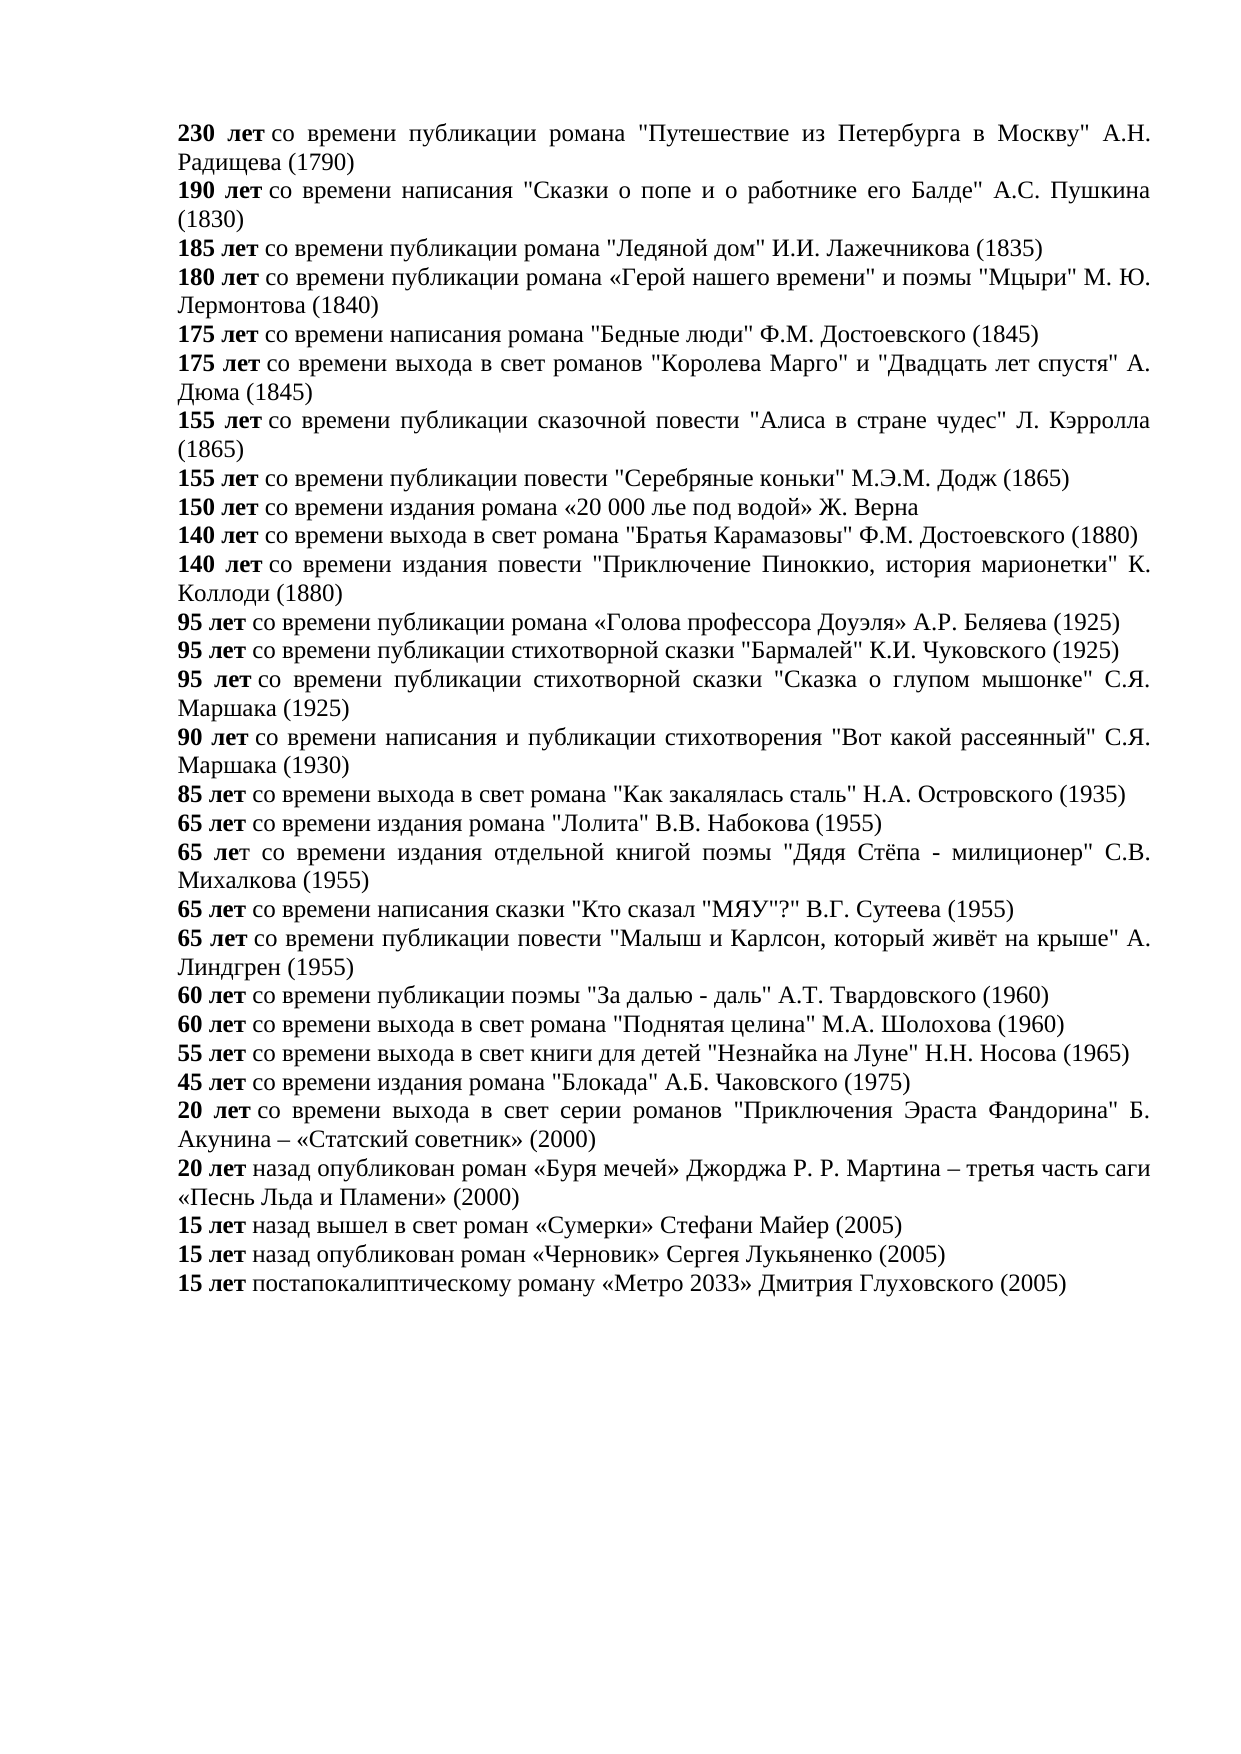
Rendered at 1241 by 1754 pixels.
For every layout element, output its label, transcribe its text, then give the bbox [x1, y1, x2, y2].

text 15 лет постапокалиптическому роману «Метро 2033» Дмитрия Глуховского (2005) [177, 1268, 1152, 1297]
text 180 лет со времени публикации романа «Герой нашего времени" и поэмы "Мцыри" М. Ю. Лермонтова (1840) [177, 262, 1152, 319]
text 65 лет со времени написания сказки "Кто сказал "МЯУ"?" В.Г. Сутеева (1955) [177, 894, 1152, 923]
text 90 лет со времени написания и публикации стихотворения "Вот какой рассеянный" С.Я. Маршака (1930) [177, 722, 1152, 779]
text 60 лет со времени выхода в свет романа "Поднятая целина" М.А. Шолохова (1960) [177, 1009, 1152, 1038]
text 140 лет со времени издания повести "Приключение Пиноккио, история марионетки" К. Коллоди (1880) [177, 549, 1152, 607]
text 15 лет назад вышел в свет роман «Сумерки» Стефани Майер (2005) [177, 1211, 1152, 1239]
text 20 лет назад опубликован роман «Буря мечей» Джорджа Р. Р. Мартина – третья часть саги «Песнь Льда и Пламени» (2000) [177, 1153, 1152, 1211]
text 65 лет со времени публикации повести "Малыш и Карлсон, который живёт на крыше" А. Линдгрен (1955) [177, 923, 1152, 981]
text 95 лет со времени публикации романа «Голова профессора Доуэля» А.Р. Беляева (1925) [177, 607, 1152, 636]
text 45 лет со времени издания романа "Блокада" А.Б. Чаковского (1975) [177, 1067, 1152, 1096]
text 190 лет со времени написания "Сказки о попе и о работнике его Балде" А.С. Пушкина (1830) [177, 176, 1152, 233]
text 20 лет со времени выхода в свет серии романов "Приключения Эраста Фандорина" Б. Акунина – «Статский советник» (2000) [177, 1096, 1152, 1153]
text 65 лет со времени издания отдельной книгой поэмы "Дядя Стёпа - милиционер" С.В. Михалкова (1955) [177, 837, 1152, 894]
text 60 лет со времени публикации поэмы "За далью - даль" А.Т. Твардовского (1960) [177, 981, 1152, 1009]
text 175 лет со времени написания романа "Бедные люди" Ф.М. Достоевского (1845) [177, 319, 1152, 348]
text 55 лет со времени выхода в свет книги для детей "Незнайка на Луне" Н.Н. Носова (1965) [177, 1038, 1152, 1067]
text 230 лет со времени публикации романа "Путешествие из Петербурга в Москву" А.Н. Радищева (1790) [177, 118, 1152, 176]
text 95 лет со времени публикации стихотворной сказки "Бармалей" К.И. Чуковского (1925) [177, 636, 1152, 664]
text 95 лет со времени публикации стихотворной сказки "Сказка о глупом мышонке" С.Я. Маршака (1925) [177, 664, 1152, 722]
text 175 лет со времени выхода в свет романов "Королева Марго" и "Двадцать лет спустя" А. Дюма (1845) [177, 348, 1152, 406]
text 65 лет со времени издания романа "Лолита" В.В. Набокова (1955) [177, 808, 1152, 837]
text 155 лет со времени публикации повести "Серебряные коньки" М.Э.М. Додж (1865) [177, 463, 1152, 492]
text 155 лет со времени публикации сказочной повести "Алиса в стране чудес" Л. Кэрролла (1865) [177, 406, 1152, 463]
text 85 лет со времени выхода в свет романа "Как закалялась сталь" Н.А. Островского (1935) [177, 779, 1152, 808]
text 185 лет со времени публикации романа "Ледяной дом" И.И. Лажечникова (1835) [177, 233, 1152, 262]
text 15 лет назад опубликован роман «Черновик» Сергея Лукьяненко (2005) [177, 1239, 1152, 1268]
text 150 лет со времени издания романа «20 000 лье под водой» Ж. Верна [177, 492, 1152, 521]
text 140 лет со времени выхода в свет романа "Братья Карамазовы" Ф.М. Достоевского (1880) [177, 521, 1152, 549]
